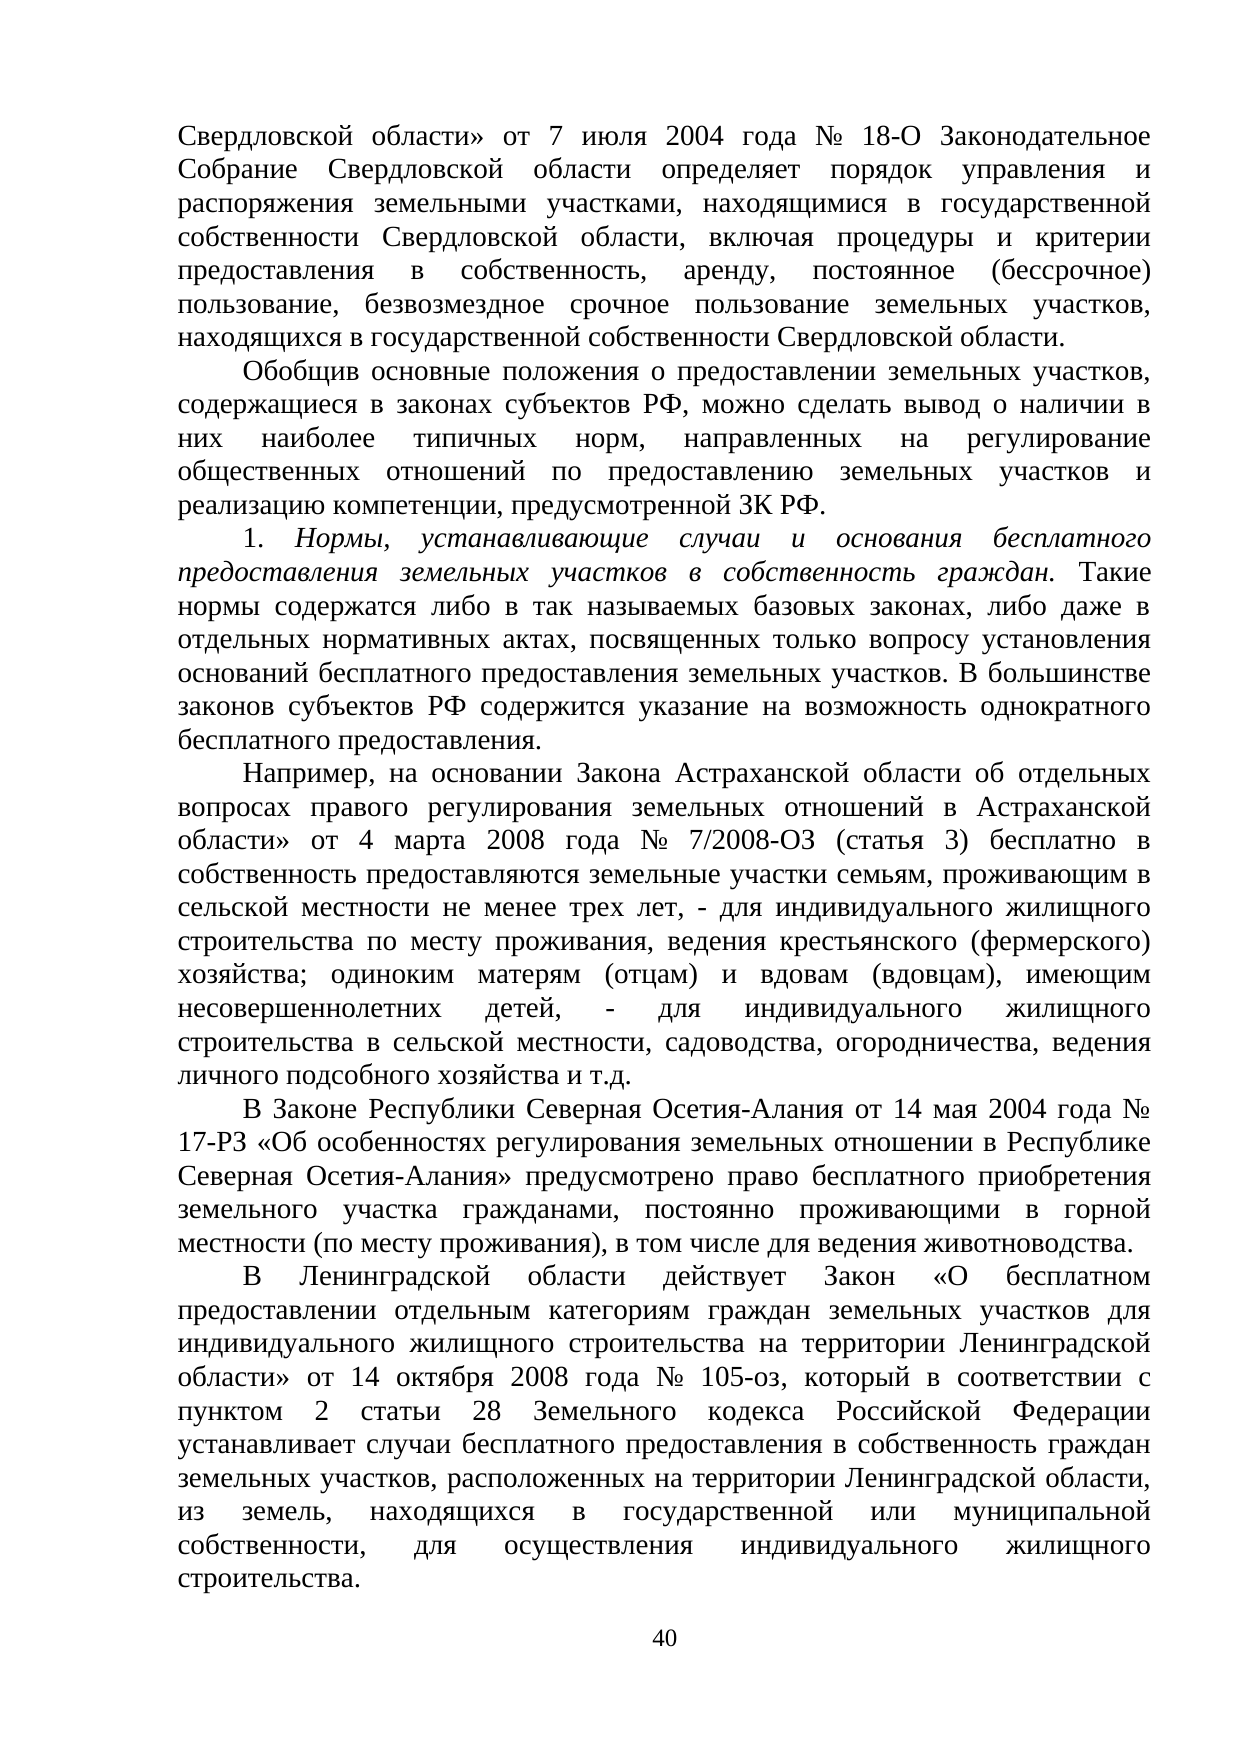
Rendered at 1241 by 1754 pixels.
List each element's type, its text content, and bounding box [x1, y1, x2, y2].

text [177, 118, 1152, 353]
text В Ленинградской области действует Закон «О бесплатном предоставлении отдельным категориям граждан земельных участков для индивидуального жилищного строительства на территории Ленинградской области» от 14 октября 2008 года № 105-оз, который в соответствии с пунктом 2 статьи 28 Земельного кодекса Российской Федерации устанавливает случаи бесплатного предоставления в собственность граждан земельных участков, расположенных на территории Ленинградской области, из земель, находящихся в государственной или муниципальной собственности, для осуществления индивидуального жилищного строительства. [177, 1258, 1152, 1594]
text В Законе Республики Северная Осетия-Алания от 14 мая 2004 года № 17-РЗ «Об особенностях регулирования земельных отношении в Республике Северная Осетия-Алания» предусмотрено право бесплатного приобретения земельного участка гражданами, постоянно проживающими в горной местности (по месту проживания), в том числе для ведения животноводства. [177, 1091, 1152, 1258]
text 1. Нормы, устанавливающие случаи и основания бесплатного предоставления земельных участков в собственность граждан. Такие нормы содержатся либо в так называемых базовых законах, либо даже в отдельных нормативных актах, посвященных только вопросу установления оснований бесплатного предоставления земельных участков. В большинстве законов субъектов РФ содержится указание на возможность однократного бесплатного предоставления. [177, 521, 1152, 755]
text Например, на основании Закона Астраханской области об отдельных вопросах правого регулирования земельных отношений в Астраханской области» от 4 марта 2008 года № 7/2008-ОЗ (статья 3) бесплатно в собственность предоставляются земельные участки семьям, проживающим в сельской местности не менее трех лет, - для индивидуального жилищного строительства по месту проживания, ведения крестьянского (фермерского) хозяйства; одиноким матерям (отцам) и вдовам (вдовцам), имеющим несовершеннолетних детей, - для индивидуального жилищного строительства в сельской местности, садоводства, огородничества, ведения личного подсобного хозяйства и т.д. [177, 755, 1152, 1091]
text Обобщив основные положения о предоставлении земельных участков, содержащиеся в законах субъектов РФ, можно сделать вывод о наличии в них наиболее типичных норм, направленных на регулирование общественных отношений по предоставлению земельных участков и реализацию компетенции, предусмотренной ЗК РФ. [177, 353, 1152, 521]
